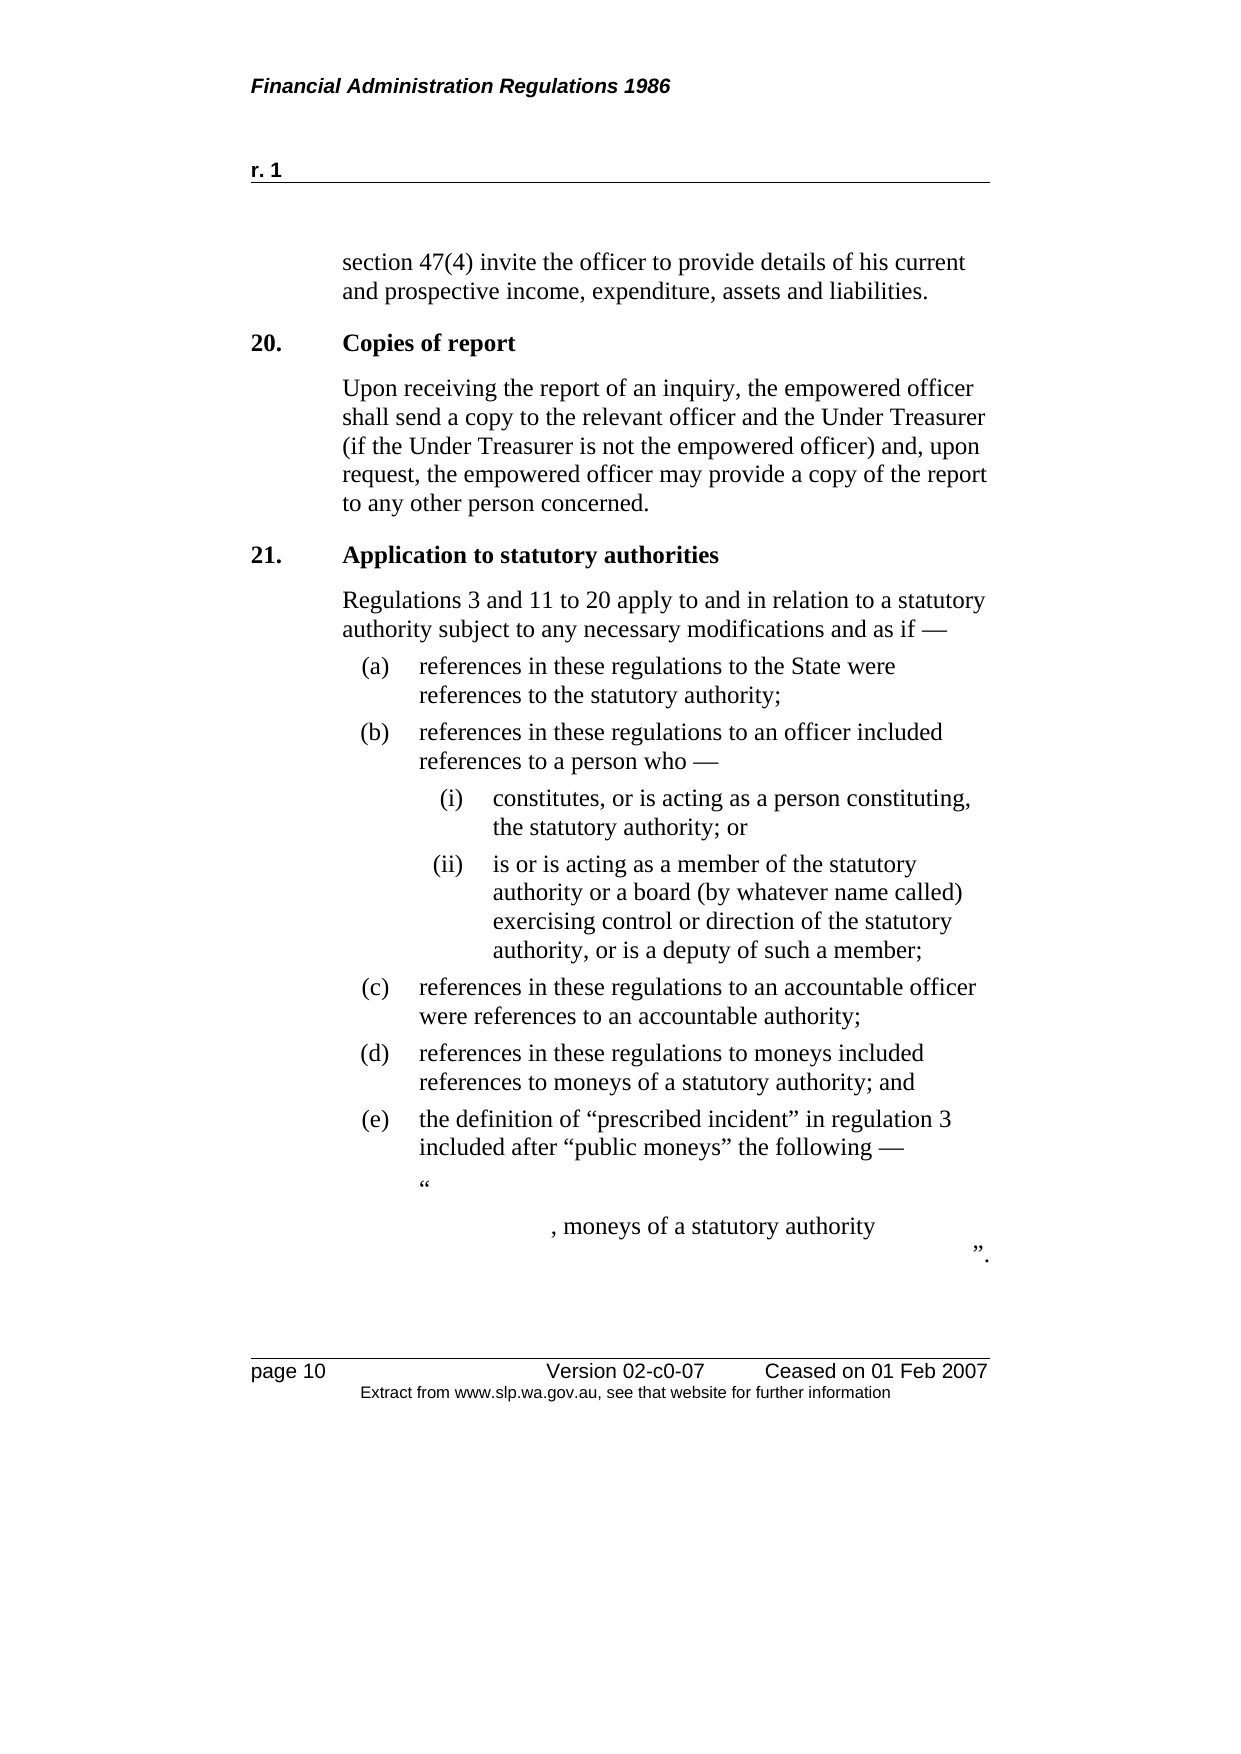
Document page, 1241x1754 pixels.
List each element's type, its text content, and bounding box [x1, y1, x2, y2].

text (b) references in these regulations to an officer included references to a person who — [251, 717, 990, 774]
subtitle 21. Application to statutory authorities [251, 540, 990, 569]
text (i) constitutes, or is acting as a person constituting, the statutory authority; or [251, 783, 990, 840]
text (a) references in these regulations to the State were references to the statutory authority; [251, 651, 990, 709]
text Upon receiving the report of an inquiry, the empowered officer shall send a copy to the relevant officer and the Under Treasurer (if the Under Treasurer is not the empowered officer) and, upon request, the empowered officer may provide a copy of the report to any other person concerned. [251, 373, 990, 517]
text (d) references in these regulations to moneys included references to moneys of a statutory authority; and [251, 1038, 990, 1095]
text (ii) is or is acting as a member of the statutory authority or a board (by whatever name called) exercising control or direction of the statutory authority, or is a deputy of such a member; [251, 849, 990, 964]
text ”. [251, 1239, 990, 1268]
text (e) the definition of “prescribed incident” in regulation 3 included after “public moneys” the following — [251, 1104, 990, 1161]
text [251, 247, 990, 305]
subtitle 20. Copies of report [251, 328, 990, 357]
text (c) references in these regulations to an accountable officer were references to an accountable authority; [251, 972, 990, 1029]
text Regulations 3 and 11 to 20 apply to and in relation to a statutory authority subject to any necessary modifications and as if — [251, 585, 990, 643]
text , moneys of a statutory authority [369, 1211, 960, 1239]
text “ [419, 1174, 990, 1202]
